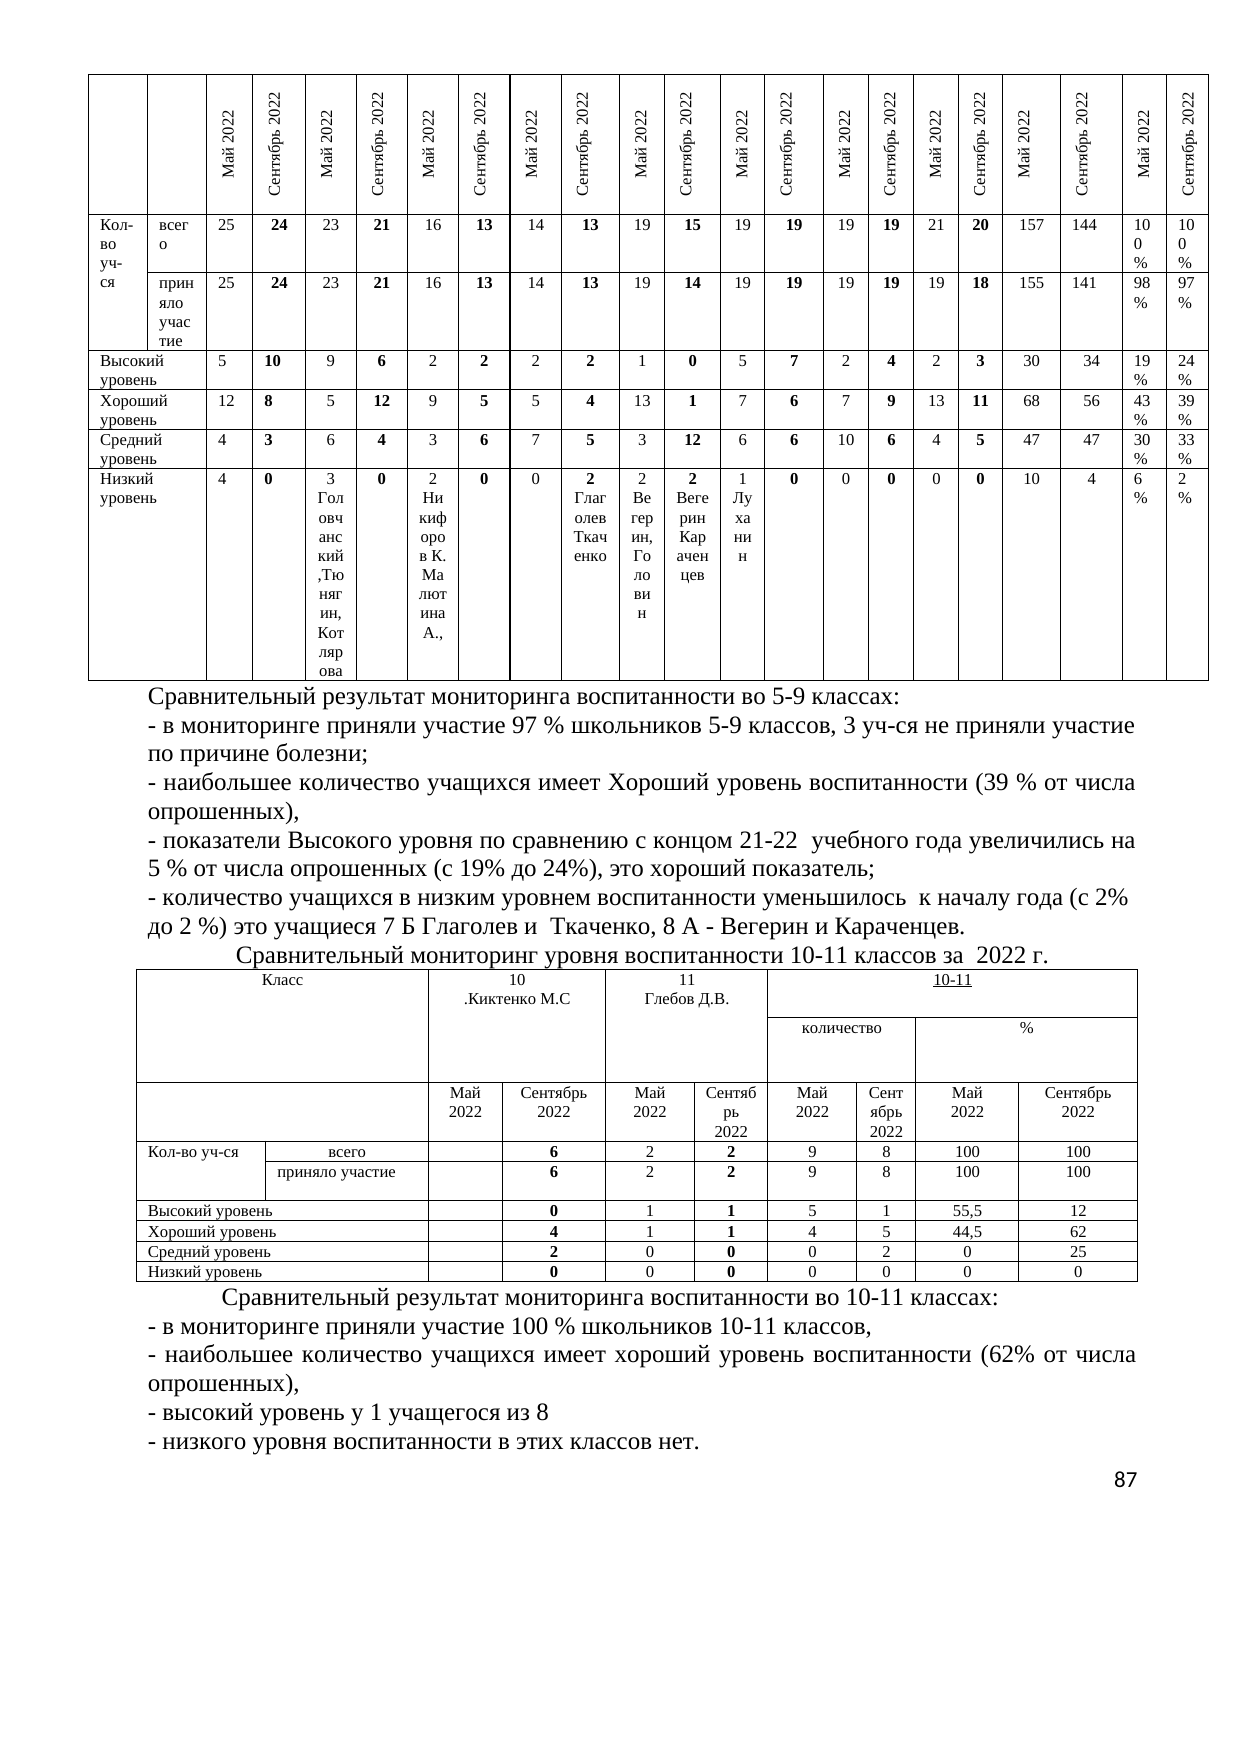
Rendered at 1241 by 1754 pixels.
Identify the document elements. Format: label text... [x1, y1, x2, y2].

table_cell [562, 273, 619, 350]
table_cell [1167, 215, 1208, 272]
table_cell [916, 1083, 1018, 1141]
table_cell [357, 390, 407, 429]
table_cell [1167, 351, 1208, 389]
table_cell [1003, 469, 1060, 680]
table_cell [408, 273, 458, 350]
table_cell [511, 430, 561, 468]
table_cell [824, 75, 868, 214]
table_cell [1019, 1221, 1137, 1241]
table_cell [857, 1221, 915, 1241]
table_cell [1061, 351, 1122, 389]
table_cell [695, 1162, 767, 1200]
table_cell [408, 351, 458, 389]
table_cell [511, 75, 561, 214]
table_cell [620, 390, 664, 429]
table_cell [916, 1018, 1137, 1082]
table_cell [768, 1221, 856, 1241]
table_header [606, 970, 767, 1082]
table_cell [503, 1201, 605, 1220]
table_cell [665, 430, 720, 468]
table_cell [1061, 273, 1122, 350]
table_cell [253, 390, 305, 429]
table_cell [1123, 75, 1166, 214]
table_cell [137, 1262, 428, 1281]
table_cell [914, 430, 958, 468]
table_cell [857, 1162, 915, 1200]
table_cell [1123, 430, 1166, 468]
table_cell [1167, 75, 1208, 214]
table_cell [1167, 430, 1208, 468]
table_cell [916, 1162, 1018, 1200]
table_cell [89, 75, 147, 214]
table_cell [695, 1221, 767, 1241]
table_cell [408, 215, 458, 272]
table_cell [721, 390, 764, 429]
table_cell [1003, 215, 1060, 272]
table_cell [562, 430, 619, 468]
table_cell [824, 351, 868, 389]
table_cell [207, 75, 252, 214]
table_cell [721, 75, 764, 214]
text Сравнительный результат мониторинга воспитанности во 10-11 классах: [148, 1282, 1137, 1311]
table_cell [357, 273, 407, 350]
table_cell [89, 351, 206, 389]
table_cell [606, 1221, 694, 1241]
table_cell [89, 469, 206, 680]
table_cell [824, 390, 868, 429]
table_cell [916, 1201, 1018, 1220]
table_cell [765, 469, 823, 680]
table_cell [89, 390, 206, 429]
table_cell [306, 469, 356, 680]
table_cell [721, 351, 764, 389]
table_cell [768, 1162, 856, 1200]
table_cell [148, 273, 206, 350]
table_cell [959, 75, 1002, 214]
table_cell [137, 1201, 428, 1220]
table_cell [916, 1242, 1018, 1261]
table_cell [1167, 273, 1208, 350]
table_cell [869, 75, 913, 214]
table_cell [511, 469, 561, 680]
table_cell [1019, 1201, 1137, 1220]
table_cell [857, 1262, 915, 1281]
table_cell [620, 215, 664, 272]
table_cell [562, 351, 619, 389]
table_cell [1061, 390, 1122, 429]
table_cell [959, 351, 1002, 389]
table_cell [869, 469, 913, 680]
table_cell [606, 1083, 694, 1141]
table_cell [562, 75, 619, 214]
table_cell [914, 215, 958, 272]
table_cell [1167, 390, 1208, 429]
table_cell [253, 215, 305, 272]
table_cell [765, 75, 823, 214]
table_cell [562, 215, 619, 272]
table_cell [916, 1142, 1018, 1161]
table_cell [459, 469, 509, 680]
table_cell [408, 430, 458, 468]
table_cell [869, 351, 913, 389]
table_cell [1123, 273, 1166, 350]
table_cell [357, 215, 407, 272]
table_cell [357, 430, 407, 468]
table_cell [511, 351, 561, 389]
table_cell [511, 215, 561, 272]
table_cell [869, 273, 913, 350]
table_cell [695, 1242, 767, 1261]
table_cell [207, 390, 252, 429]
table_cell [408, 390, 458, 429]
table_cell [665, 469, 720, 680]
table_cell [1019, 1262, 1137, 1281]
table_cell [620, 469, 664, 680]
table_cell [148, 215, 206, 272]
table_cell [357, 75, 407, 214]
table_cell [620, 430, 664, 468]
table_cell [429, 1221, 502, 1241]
text Сравнительный мониторинг уровня воспитанности 10-11 классов за 2022 г. [148, 940, 1137, 968]
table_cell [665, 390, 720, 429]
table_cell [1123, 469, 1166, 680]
text - в мониторинге приняли участие 97 % школьников 5-9 классов, 3 уч-ся не приняли участие по причине болезни; [148, 710, 1137, 767]
text Сравнительный результат мониторинга воспитанности во 5-9 классах: [148, 681, 1137, 710]
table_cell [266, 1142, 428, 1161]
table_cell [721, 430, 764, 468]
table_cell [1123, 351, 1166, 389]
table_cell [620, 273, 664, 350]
text - низкого уровня воспитанности в этих классов нет. [148, 1426, 1137, 1454]
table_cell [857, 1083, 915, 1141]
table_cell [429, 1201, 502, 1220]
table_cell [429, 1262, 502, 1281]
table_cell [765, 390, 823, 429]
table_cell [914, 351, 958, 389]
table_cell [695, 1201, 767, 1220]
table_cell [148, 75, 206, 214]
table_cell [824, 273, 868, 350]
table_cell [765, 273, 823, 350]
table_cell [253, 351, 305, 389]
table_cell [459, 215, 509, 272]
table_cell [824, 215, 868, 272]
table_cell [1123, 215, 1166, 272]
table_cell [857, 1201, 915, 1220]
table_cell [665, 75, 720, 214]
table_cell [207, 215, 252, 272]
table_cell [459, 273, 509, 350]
text - наибольшее количество учащихся имеет хороший уровень воспитанности (62% от числа опрошенных), [148, 1339, 1137, 1397]
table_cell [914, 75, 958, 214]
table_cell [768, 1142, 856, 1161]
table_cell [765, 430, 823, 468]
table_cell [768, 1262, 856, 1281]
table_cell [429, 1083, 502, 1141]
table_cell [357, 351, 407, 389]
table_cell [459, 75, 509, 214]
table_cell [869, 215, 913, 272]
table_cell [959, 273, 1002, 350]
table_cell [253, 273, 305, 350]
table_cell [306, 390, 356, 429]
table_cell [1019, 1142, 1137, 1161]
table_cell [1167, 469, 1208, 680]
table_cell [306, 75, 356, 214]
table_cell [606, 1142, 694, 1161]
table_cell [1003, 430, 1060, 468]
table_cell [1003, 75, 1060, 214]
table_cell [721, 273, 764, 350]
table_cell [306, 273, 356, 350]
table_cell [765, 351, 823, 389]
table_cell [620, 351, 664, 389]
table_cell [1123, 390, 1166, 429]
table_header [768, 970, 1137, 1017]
text - наибольшее количество учащихся имеет Хороший уровень воспитанности (39 % от числа опрошенных), [148, 767, 1137, 825]
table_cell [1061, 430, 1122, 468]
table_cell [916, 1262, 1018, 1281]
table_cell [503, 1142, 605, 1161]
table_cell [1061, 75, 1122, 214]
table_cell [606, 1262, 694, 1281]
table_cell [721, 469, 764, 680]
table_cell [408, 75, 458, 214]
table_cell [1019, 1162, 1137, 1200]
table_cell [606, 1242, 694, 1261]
text - показатели Высокого уровня по сравнению с концом 21-22 учебного года увеличились на 5 % от числа опрошенных (с 19% до 24%), это хороший показатель; [148, 825, 1137, 882]
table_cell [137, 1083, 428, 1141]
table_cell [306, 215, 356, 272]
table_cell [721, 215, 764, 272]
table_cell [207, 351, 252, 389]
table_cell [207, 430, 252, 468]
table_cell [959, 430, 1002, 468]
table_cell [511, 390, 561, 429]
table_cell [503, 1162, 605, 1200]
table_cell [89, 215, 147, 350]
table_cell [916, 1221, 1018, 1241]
text - высокий уровень у 1 учащегося из 8 [148, 1397, 1137, 1426]
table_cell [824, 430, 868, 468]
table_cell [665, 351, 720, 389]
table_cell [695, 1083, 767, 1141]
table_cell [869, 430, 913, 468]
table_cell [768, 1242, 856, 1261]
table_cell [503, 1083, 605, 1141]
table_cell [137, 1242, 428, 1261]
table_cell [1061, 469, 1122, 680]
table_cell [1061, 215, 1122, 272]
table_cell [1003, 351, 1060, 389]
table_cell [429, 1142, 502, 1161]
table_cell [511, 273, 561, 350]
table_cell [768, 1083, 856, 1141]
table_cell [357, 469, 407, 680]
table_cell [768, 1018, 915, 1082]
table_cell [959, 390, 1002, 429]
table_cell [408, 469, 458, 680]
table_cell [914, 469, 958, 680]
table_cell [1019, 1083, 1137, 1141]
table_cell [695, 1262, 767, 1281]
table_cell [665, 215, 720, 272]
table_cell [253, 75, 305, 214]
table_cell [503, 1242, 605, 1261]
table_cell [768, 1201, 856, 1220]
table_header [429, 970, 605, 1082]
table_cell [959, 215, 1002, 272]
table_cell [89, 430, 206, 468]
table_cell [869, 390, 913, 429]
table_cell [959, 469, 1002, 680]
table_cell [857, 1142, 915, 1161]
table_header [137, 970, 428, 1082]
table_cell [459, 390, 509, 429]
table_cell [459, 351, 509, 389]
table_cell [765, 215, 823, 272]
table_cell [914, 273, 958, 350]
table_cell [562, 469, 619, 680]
text - в мониторинге приняли участие 100 % школьников 10-11 классов, [148, 1311, 1137, 1339]
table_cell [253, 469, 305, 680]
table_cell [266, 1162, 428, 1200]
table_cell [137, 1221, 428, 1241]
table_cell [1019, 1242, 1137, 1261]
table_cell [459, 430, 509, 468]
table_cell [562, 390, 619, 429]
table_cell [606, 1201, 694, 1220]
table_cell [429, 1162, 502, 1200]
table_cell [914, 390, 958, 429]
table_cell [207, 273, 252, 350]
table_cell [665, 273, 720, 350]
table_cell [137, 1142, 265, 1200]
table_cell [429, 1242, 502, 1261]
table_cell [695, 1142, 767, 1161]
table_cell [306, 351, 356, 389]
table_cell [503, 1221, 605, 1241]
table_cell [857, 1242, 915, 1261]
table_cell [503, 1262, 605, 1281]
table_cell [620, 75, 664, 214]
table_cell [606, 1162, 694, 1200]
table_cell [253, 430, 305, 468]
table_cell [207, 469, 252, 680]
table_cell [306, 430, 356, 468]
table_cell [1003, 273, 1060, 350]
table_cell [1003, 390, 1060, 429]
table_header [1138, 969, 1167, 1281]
text - количество учащихся в низким уровнем воспитанности уменьшилось к началу года (с 2% до 2 %) это учащиеся 7 Б Глаголев и Ткаченко, 8 А - Вегерин и Караченцев. [148, 882, 1137, 940]
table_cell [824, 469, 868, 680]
